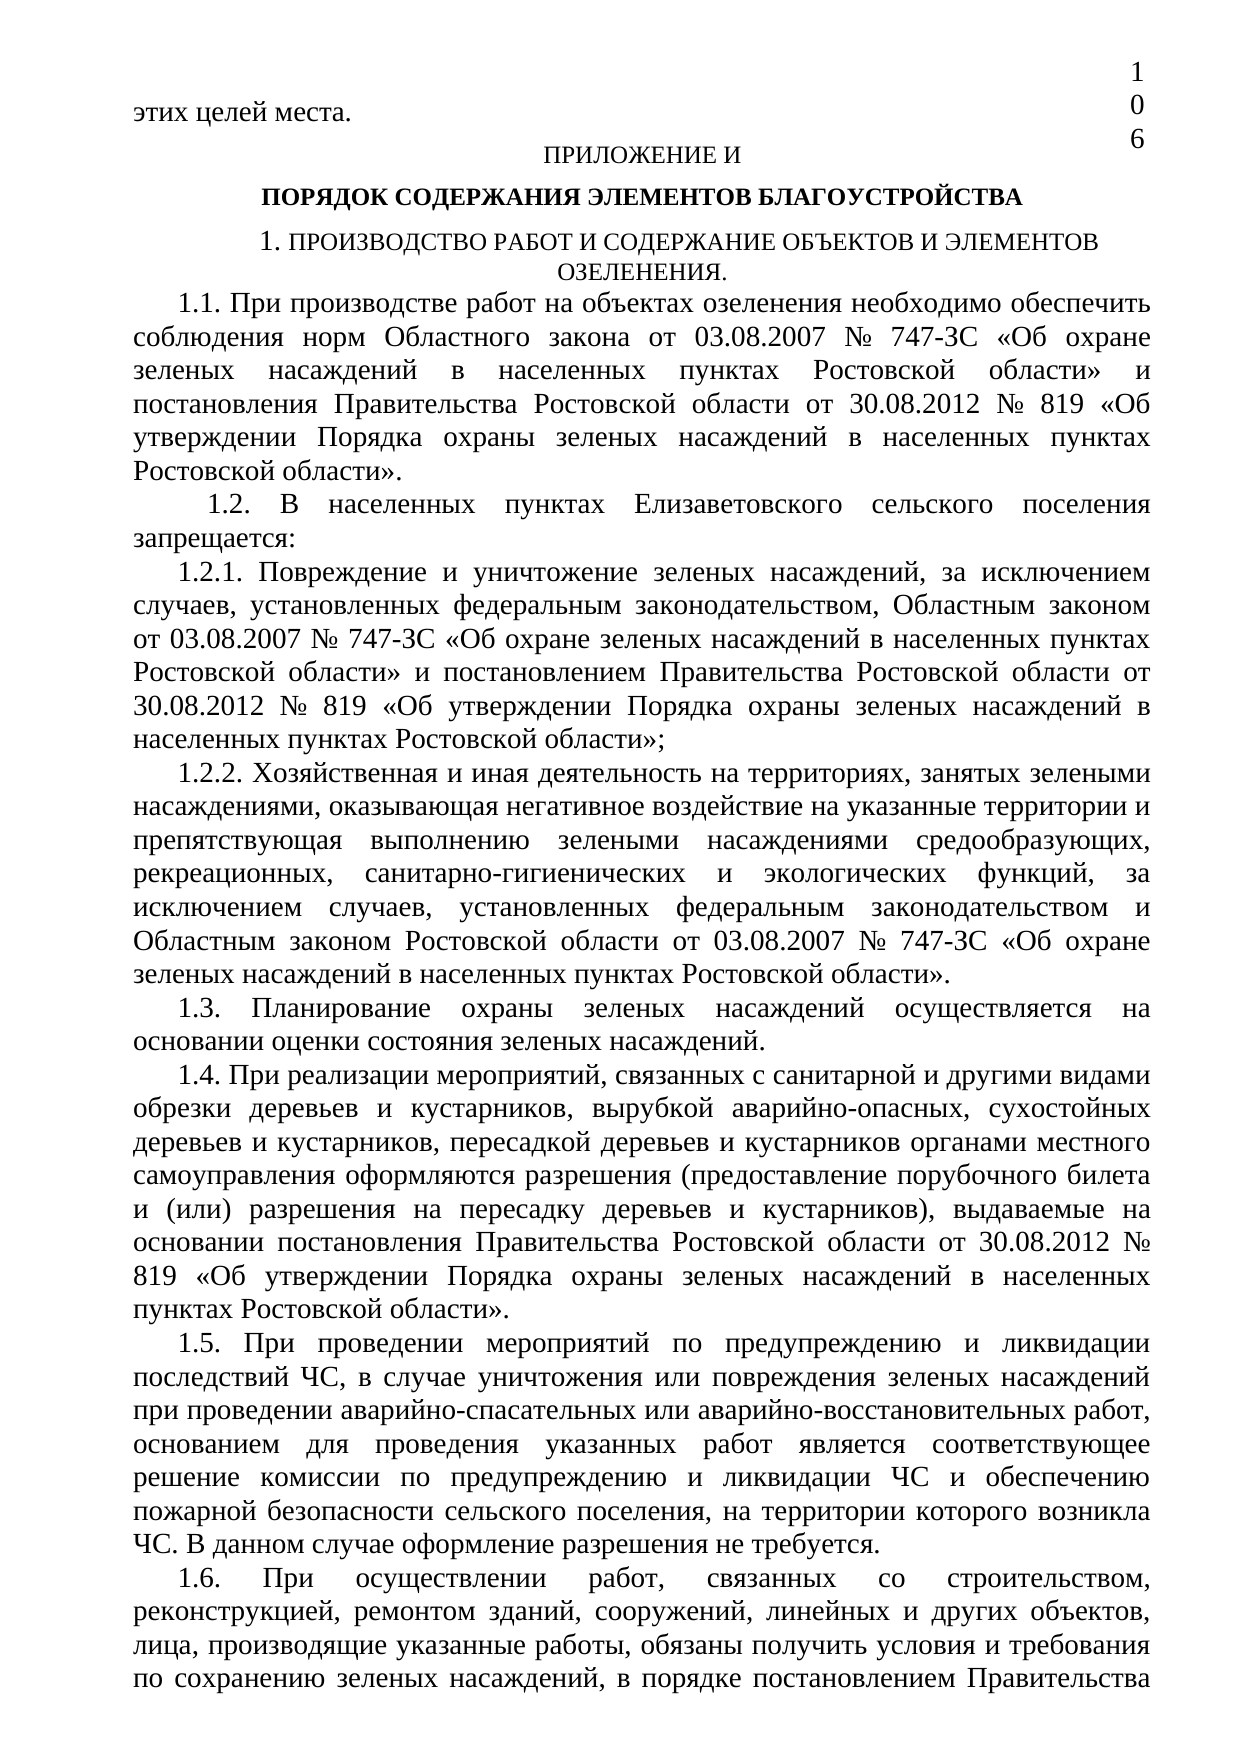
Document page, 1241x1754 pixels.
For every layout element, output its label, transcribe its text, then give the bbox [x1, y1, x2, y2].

text ПОРЯДОК СОДЕРЖАНИЯ ЭЛЕМЕНТОВ БЛАГОУСТРОЙСТВА [133, 182, 1152, 211]
text 1.2.1. Повреждение и уничтожение зеленых насаждений, за исключением случаев, установленных федеральным законодательством, Областным законом от 03.08.2007 № 747-ЗС «Об охране зеленых насаждений в населенных пунктах Ростовской области» и постановлением Правительства Ростовской области от 30.08.2012 № 819 «Об утверждении Порядка охраны зеленых насаждений в населенных пунктах Ростовской области»; [133, 554, 1152, 755]
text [133, 94, 1152, 128]
text 1.2. В населенных пунктах Елизаветовского сельского поселения запрещается: [133, 487, 1152, 554]
text 1.2.2. Хозяйственная и иная деятельность на территориях, занятых зелеными насаждениями, оказывающая негативное воздействие на указанные территории и препятствующая выполнению зелеными насаждениями средообразующих, рекреационных, санитарно-гигиенических и экологических функций, за исключением случаев, установленных федеральным законодательством и Областным законом Ростовской области от 03.08.2007 № 747-ЗС «Об охране зеленых насаждений в населенных пунктах Ростовской области». [133, 755, 1152, 990]
text 1.5. При проведении мероприятий по предупреждению и ликвидации последствий ЧС, в случае уничтожения или повреждения зеленых насаждений при проведении аварийно-спасательных или аварийно-восстановительных работ, основанием для проведения указанных работ является соответствующее решение комиссии по предупреждению и ликвидации ЧС и обеспечению пожарной безопасности сельского поселения, на территории которого возникла ЧС. В данном случае оформление разрешения не требуется. [133, 1325, 1152, 1560]
text ПРИЛОЖЕНИЕ И [133, 141, 1152, 169]
text 1.4. При реализации мероприятий, связанных с санитарной и другими видами обрезки деревьев и кустарников, вырубкой аварийно-опасных, сухостойных деревьев и кустарников, пересадкой деревьев и кустарников органами местного самоуправления оформляются разрешения (предоставление порубочного билета и (или) разрешения на пересадку деревьев и кустарников), выдаваемые на основании постановления Правительства Ростовской области от 30.08.2012 № 819 «Об утверждении Порядка охраны зеленых насаждений в населенных пунктах Ростовской области». [133, 1057, 1152, 1325]
text 1.3. Планирование охраны зеленых насаждений осуществляется на основании оценки состояния зеленых насаждений. [133, 990, 1152, 1057]
text 1. ПРОИЗВОДСТВО РАБОТ И СОДЕРЖАНИЕ ОБЪЕКТОВ И ЭЛЕМЕНТОВ ОЗЕЛЕНЕНИЯ. [133, 223, 1152, 285]
text 1.1. При производстве работ на объектах озеленения необходимо обеспечить соблюдения норм Областного закона от 03.08.2007 № 747-ЗС «Об охране зеленых насаждений в населенных пунктах Ростовской области» и постановления Правительства Ростовской области от 30.08.2012 № 819 «Об утверждении Порядка охраны зеленых насаждений в населенных пунктах Ростовской области». [133, 285, 1152, 487]
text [133, 1560, 1152, 1694]
